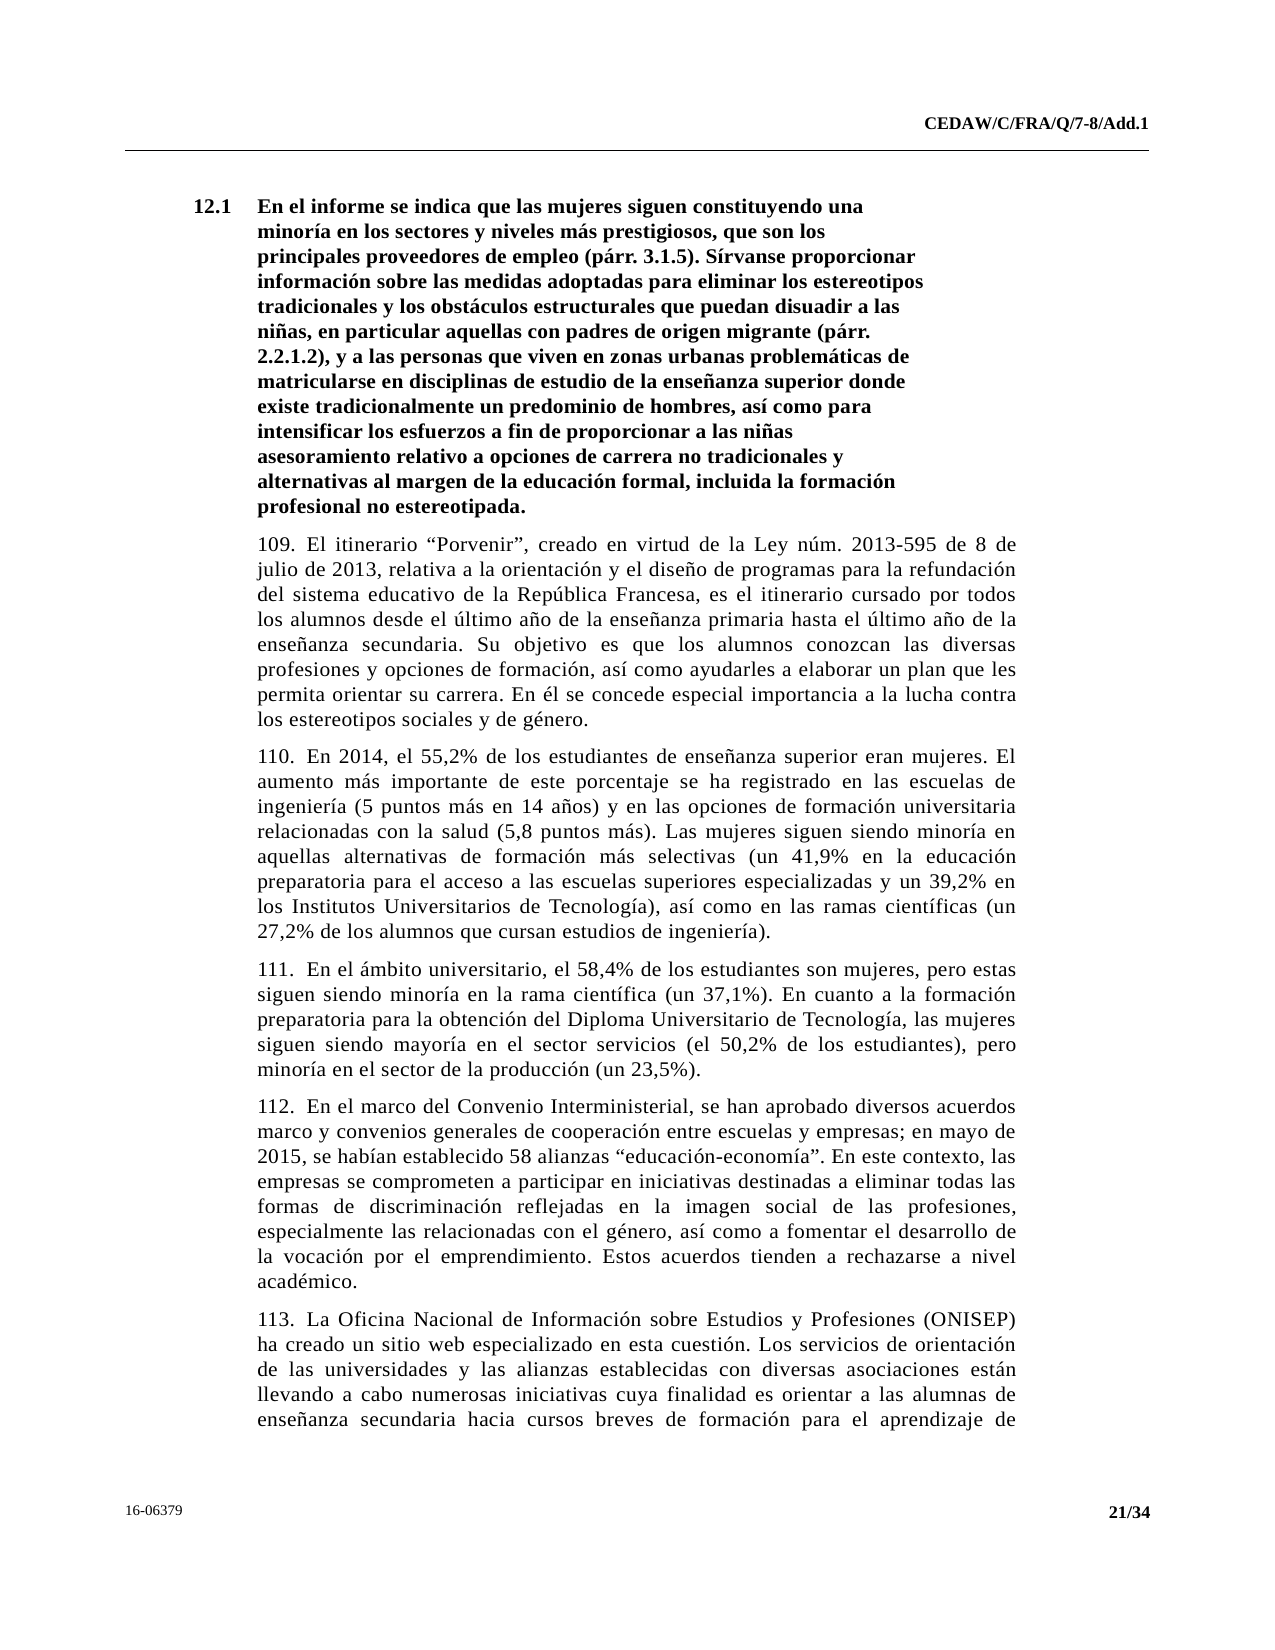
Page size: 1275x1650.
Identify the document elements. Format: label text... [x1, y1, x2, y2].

list En el ámbito universitario, el 58,4% de los estudiantes son mujeres, pero estas siguen siendo minoría en la rama científica (un 37,1%). En cuanto a la formación preparatoria para la obtención del Diploma Universitario de Tecnología, las mujeres siguen siendo mayoría en el sector servicios (el 50,2% de los estudiantes), pero minoría en el sector de la producción (un 23,5%). [257, 956, 1018, 1081]
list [257, 1306, 1018, 1431]
list El itinerario “Porvenir”, creado en virtud de la Ley núm. 2013-595 de 8 de julio de 2013, relativa a la orientación y el diseño de programas para la refundación del sistema educativo de la República Francesa, es el itinerario cursado por todos los alumnos desde el último año de la enseñanza primaria hasta el último año de la enseñanza secundaria. Su objetivo es que los alumnos conozcan las diversas profesiones y opciones de formación, así como ayudarles a elaborar un plan que les permita orientar su carrera. En él se concede especial importancia a la lucha contra los estereotipos sociales y de género. [257, 531, 1018, 731]
text 12.1 En el informe se indica que las mujeres siguen constituyendo una minoría en los sectores y niveles más prestigiosos, que son los principales proveedores de empleo (párr. 3.1.5). Sírvanse proporcionar información sobre las medidas adoptadas para eliminar los estereotipos tradicionales y los obstáculos estructurales que puedan disuadir a las niñas, en particular aquellas con padres de origen migrante (párr. 2.2.1.2), y a las personas que viven en zonas urbanas problemáticas de matricularse en disciplinas de estudio de la enseñanza superior donde existe tradicionalmente un predominio de hombres, así como para intensificar los esfuerzos a fin de proporcionar a las niñas asesoramiento relativo a opciones de carrera no tradicionales y alternativas al margen de la educación formal, incluida la formación profesional no estereotipada. [125, 194, 928, 519]
list En 2014, el 55,2% de los estudiantes de enseñanza superior eran mujeres. El aumento más importante de este porcentaje se ha registrado en las escuelas de ingeniería (5 puntos más en 14 años) y en las opciones de formación universitaria relacionadas con la salud (5,8 puntos más). Las mujeres siguen siendo minoría en aquellas alternativas de formación más selectivas (un 41,9% en la educación preparatoria para el acceso a las escuelas superiores especializadas y un 39,2% en los Institutos Universitarios de Tecnología), así como en las ramas científicas (un 27,2% de los alumnos que cursan estudios de ingeniería). [257, 744, 1018, 944]
list En el marco del Convenio Interministerial, se han aprobado diversos acuerdos marco y convenios generales de cooperación entre escuelas y empresas; en mayo de 2015, se habían establecido 58 alianzas “educación-economía”. En este contexto, las empresas se comprometen a participar en iniciativas destinadas a eliminar todas las formas de discriminación reflejadas en la imagen social de las profesiones, especialmente las relacionadas con el género, así como a fomentar el desarrollo de la vocación por el emprendimiento. Estos acuerdos tienden a rechazarse a nivel académico. [257, 1094, 1018, 1294]
